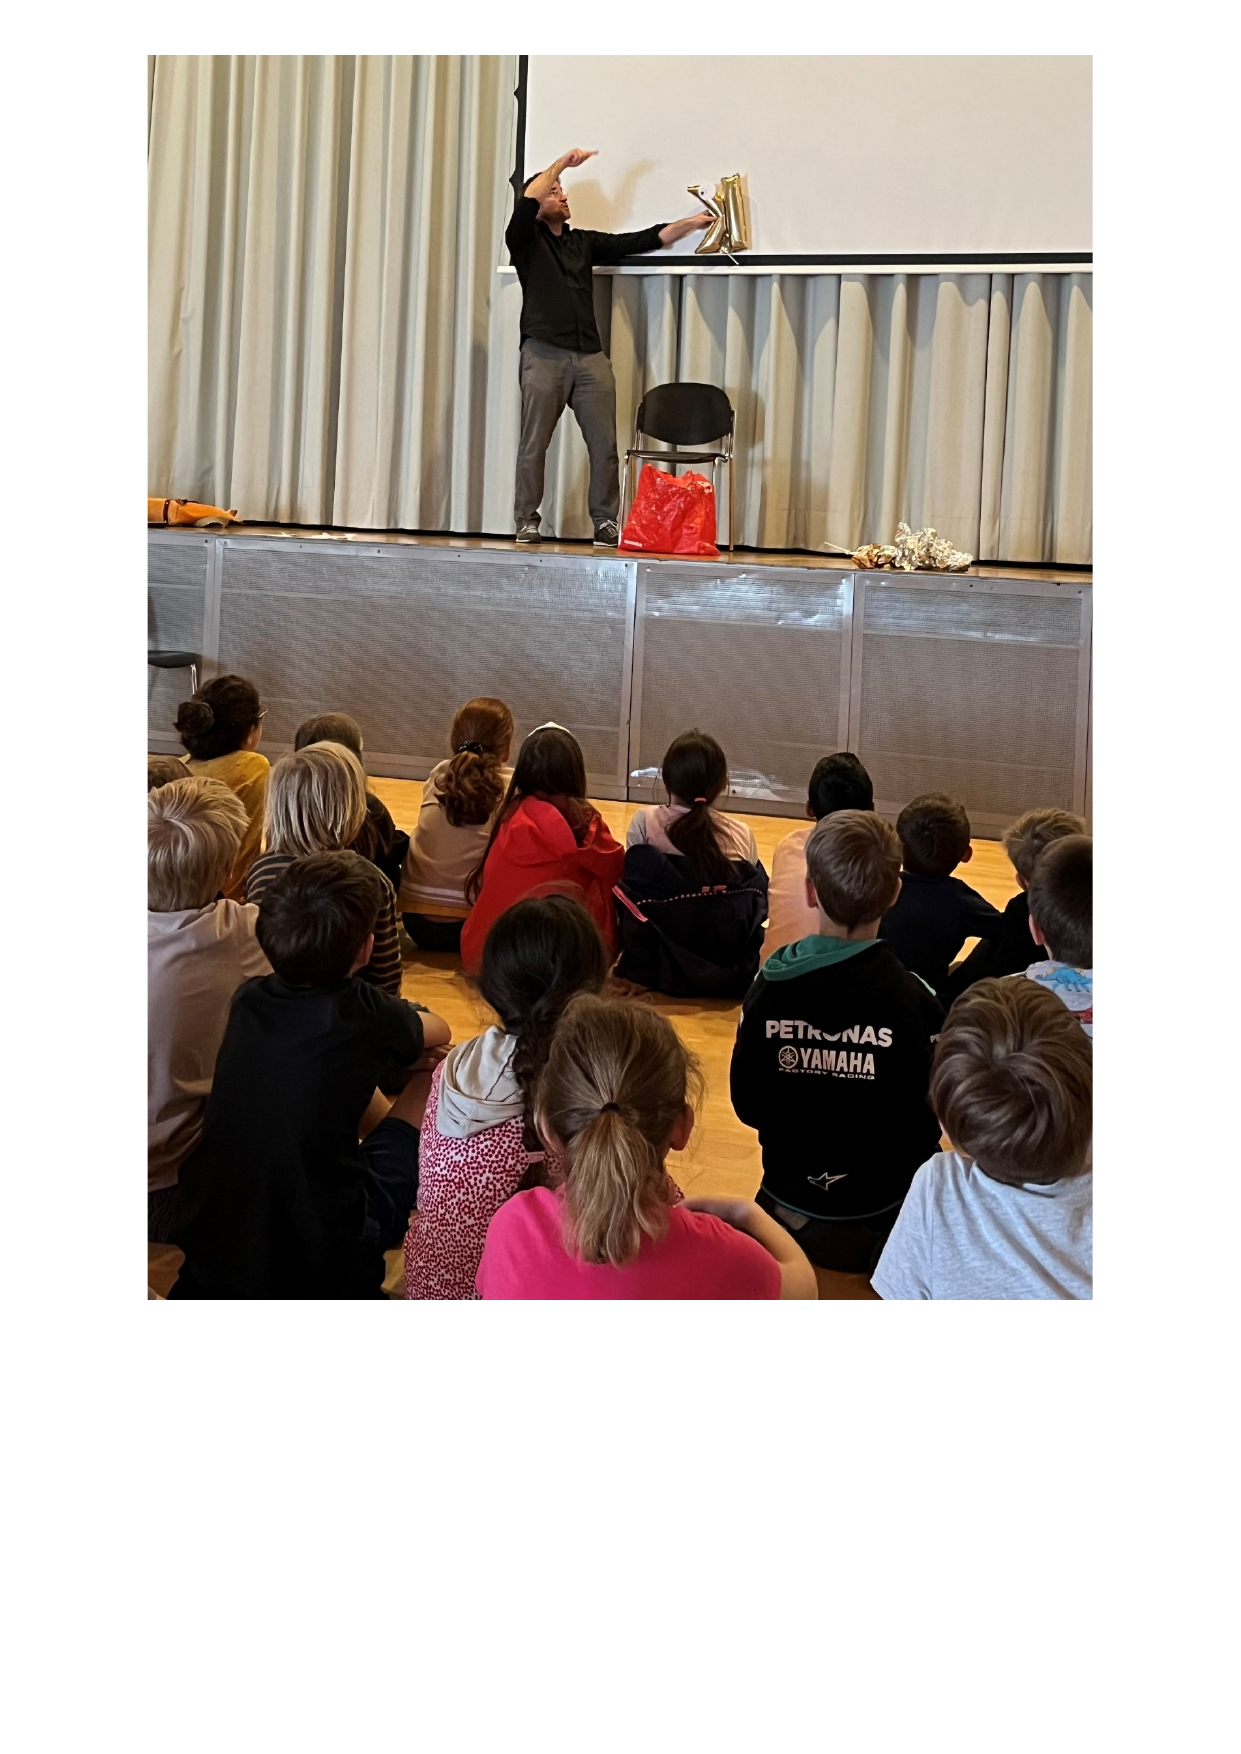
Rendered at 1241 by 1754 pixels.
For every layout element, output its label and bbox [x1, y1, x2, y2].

picture [147, 55, 1093, 1300]
